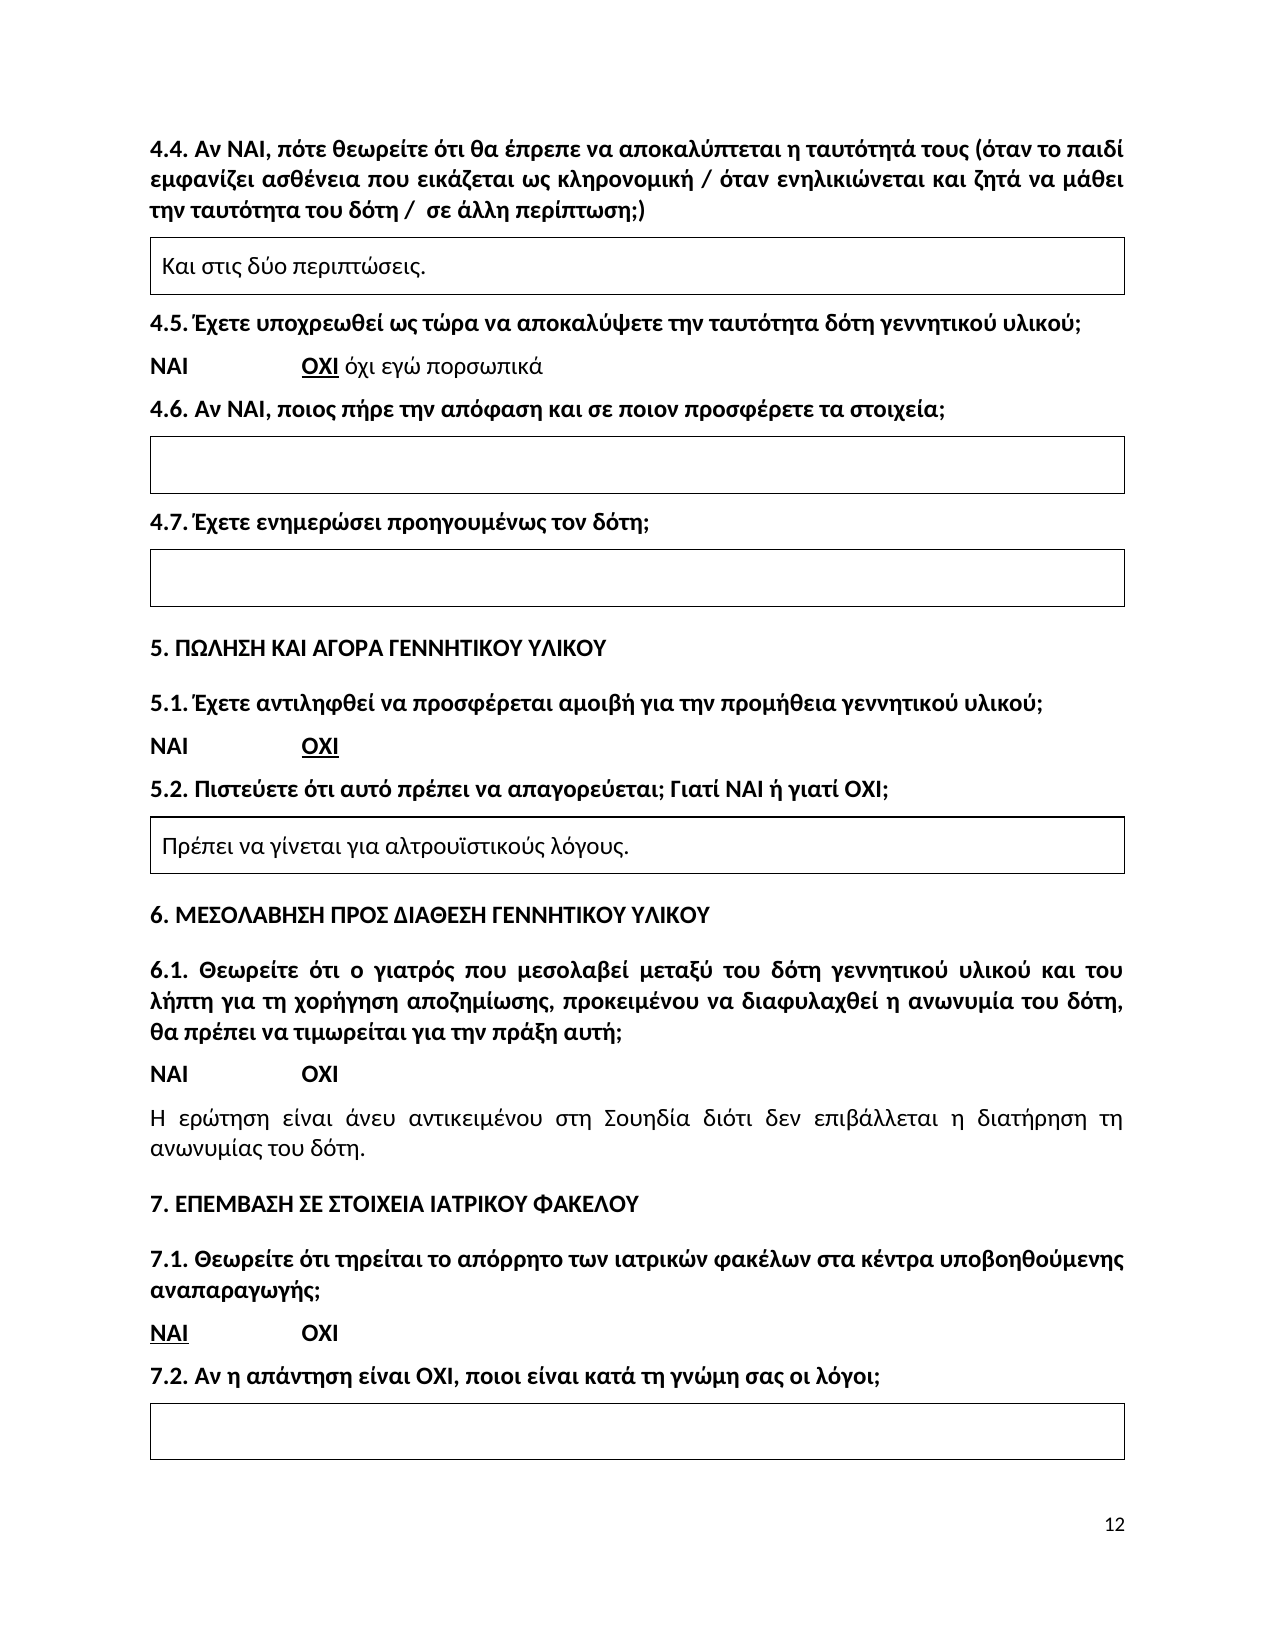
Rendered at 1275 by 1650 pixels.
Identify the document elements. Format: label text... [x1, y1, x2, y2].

text ΝΑΙ ΟΧΙ [150, 730, 1125, 761]
text 4.7. Έχετε ενημερώσει προηγουμένως τον δότη; [150, 506, 1125, 537]
table_header Πρέπει να γίνεται για αλτρουϊστικούς λόγους. [151, 818, 1124, 873]
text 4.6. Αν ΝΑΙ, ποιος πήρε την απόφαση και σε ποιον προσφέρετε τα στοιχεία; [150, 393, 1125, 424]
text ΝΑΙ ΟΧΙ [150, 1317, 1125, 1347]
subtitle 5. ΠΩΛΗΣΗ ΚΑΙ ΑΓΟΡΑ ΓΕΝΝΗΤΙΚΟΥ ΥΛΙΚΟΥ [150, 632, 1125, 662]
text 5.1. Έχετε αντιληφθεί να προσφέρεται αμοιβή για την προμήθεια γεννητικού υλικού; [150, 687, 1125, 718]
table_header [151, 1404, 1124, 1459]
text Η ερώτηση είναι άνευ αντικειμένου στη Σουηδία διότι δεν επιβάλλεται η διατήρηση τη ανωνυμίας του δότη. [150, 1102, 1125, 1163]
table_header [151, 437, 1124, 493]
text 5.2. Πιστεύετε ότι αυτό πρέπει να απαγορεύεται; Γιατί ΝΑΙ ή γιατί ΟΧΙ; [150, 773, 1125, 804]
text 4.5. Έχετε υποχρεωθεί ως τώρα να αποκαλύψετε την ταυτότητα δότη γεννητικού υλικού; [150, 307, 1125, 338]
text 7.1. Θεωρείτε ότι τηρείται το απόρρητο των ιατρικών φακέλων στα κέντρα υποβοηθούμενης αναπαραγωγής; [150, 1243, 1125, 1304]
subtitle 6. ΜΕΣΟΛΑΒΗΣΗ ΠΡΟΣ ΔΙΑΘΕΣΗ ΓΕΝΝΗΤΙΚΟΥ ΥΛΙΚΟΥ [150, 899, 1125, 929]
text 4.4. Αν ΝΑΙ, πότε θεωρείτε ότι θα έπρεπε να αποκαλύπτεται η ταυτότητά τους (όταν το παιδί εμφανίζει ασθένεια που εικάζεται ως κληρονομική / όταν ενηλικιώνεται και ζητά να μάθει την ταυτότητα του δότη / σε άλλη περίπτωση;) [150, 133, 1125, 224]
text 7.2. Αν η απάντηση είναι ΟΧΙ, ποιοι είναι κατά τη γνώμη σας οι λόγοι; [150, 1360, 1125, 1390]
text 6.1. Θεωρείτε ότι ο γιατρός που μεσολαβεί μεταξύ του δότη γεννητικού υλικού και του λήπτη για τη χορήγηση αποζημίωσης, προκειμένου να διαφυλαχθεί η ανωνυμία του δότη, θα πρέπει να τιμωρείται για την πράξη αυτή; [150, 954, 1125, 1046]
text ΝΑΙ ΟΧΙ [150, 1059, 1125, 1089]
text ΝΑΙ ΟΧΙ όχι εγώ πορσωπικά [150, 350, 1125, 381]
subtitle 7. ΕΠΕΜΒΑΣΗ ΣΕ ΣΤΟΙΧΕΙΑ ΙΑΤΡΙΚΟΥ ΦΑΚΕΛΟΥ [150, 1188, 1125, 1218]
table_header Και στις δύο περιπτώσεις. [151, 238, 1124, 293]
table_header [151, 550, 1124, 606]
